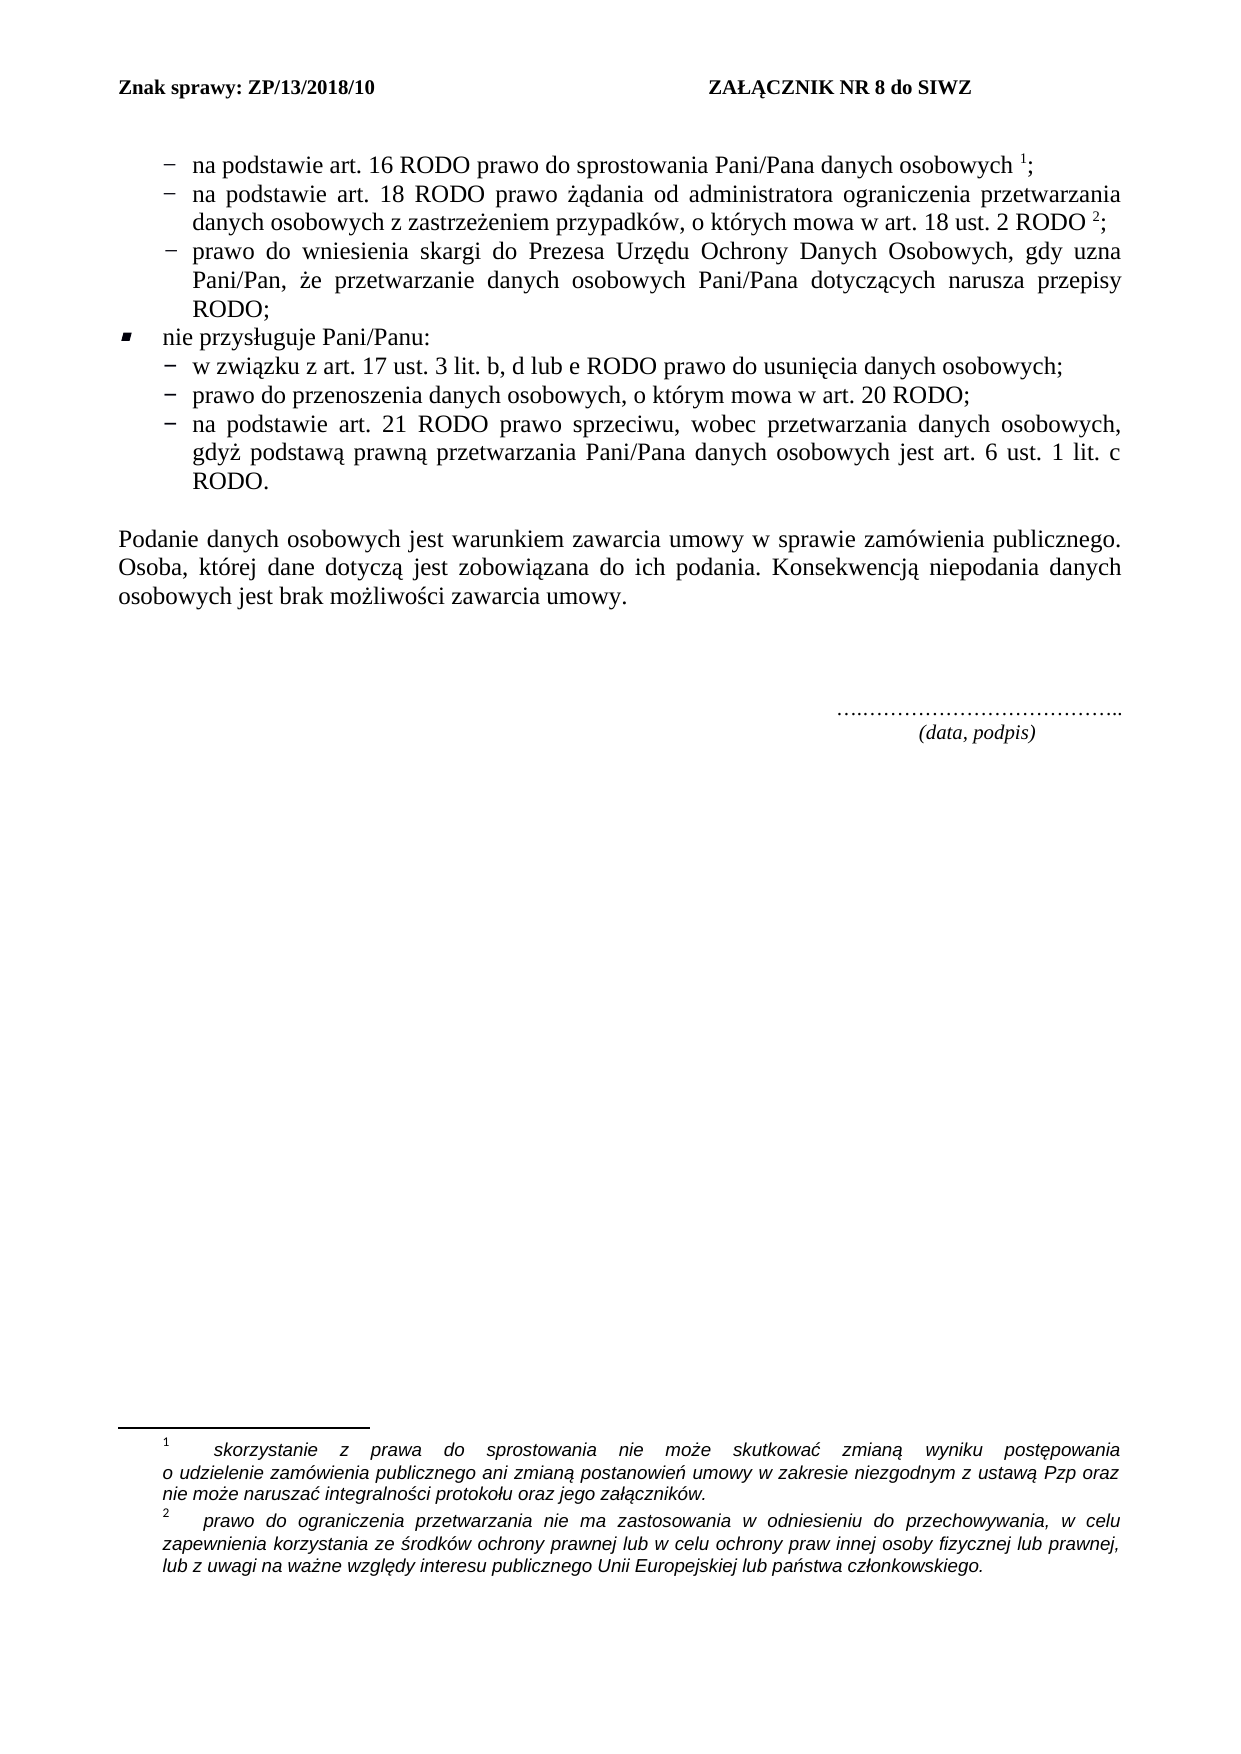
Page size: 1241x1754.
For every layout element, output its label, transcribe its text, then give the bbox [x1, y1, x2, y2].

text Podanie danych osobowych jest warunkiem zawarcia umowy w sprawie zamówienia publicznego. Osoba, której dane dotyczą jest zobowiązana do ich podania. Konsekwencją niepodania danych osobowych jest brak możliwości zawarcia umowy. [118, 524, 1122, 610]
list prawo do wniesienia skargi do Prezesa Urzędu Ochrony Danych Osobowych, gdy uzna Pani/Pan, że przetwarzanie danych osobowych Pani/Pana dotyczących narusza przepisy RODO; [162, 236, 1122, 322]
list na podstawie art. 16 RODO prawo do sprostowania Pani/Pana danych osobowych ; [162, 150, 1122, 179]
list nie przysługuje Pani/Panu: [118, 322, 1122, 351]
list na podstawie art. 21 RODO prawo sprzeciwu, wobec przetwarzania danych osobowych, gdyż podstawą prawną przetwarzania Pani/Pana danych osobowych jest art. 6 ust. 1 lit. c RODO. [162, 409, 1122, 495]
list na podstawie art. 18 RODO prawo żądania od administratora ograniczenia przetwarzania danych osobowych z zastrzeżeniem przypadków, o których mowa w art. 18 ust. 2 RODO ; [162, 179, 1122, 236]
text (data, podpis) [118, 720, 1122, 744]
list prawo do przenoszenia danych osobowych, o którym mowa w art. 20 RODO; [162, 380, 1122, 409]
text ….……………………………….. [118, 696, 1122, 720]
list w związku z art. 17 ust. 3 lit. b, d lub e RODO prawo do usunięcia danych osobowych; [162, 351, 1122, 380]
